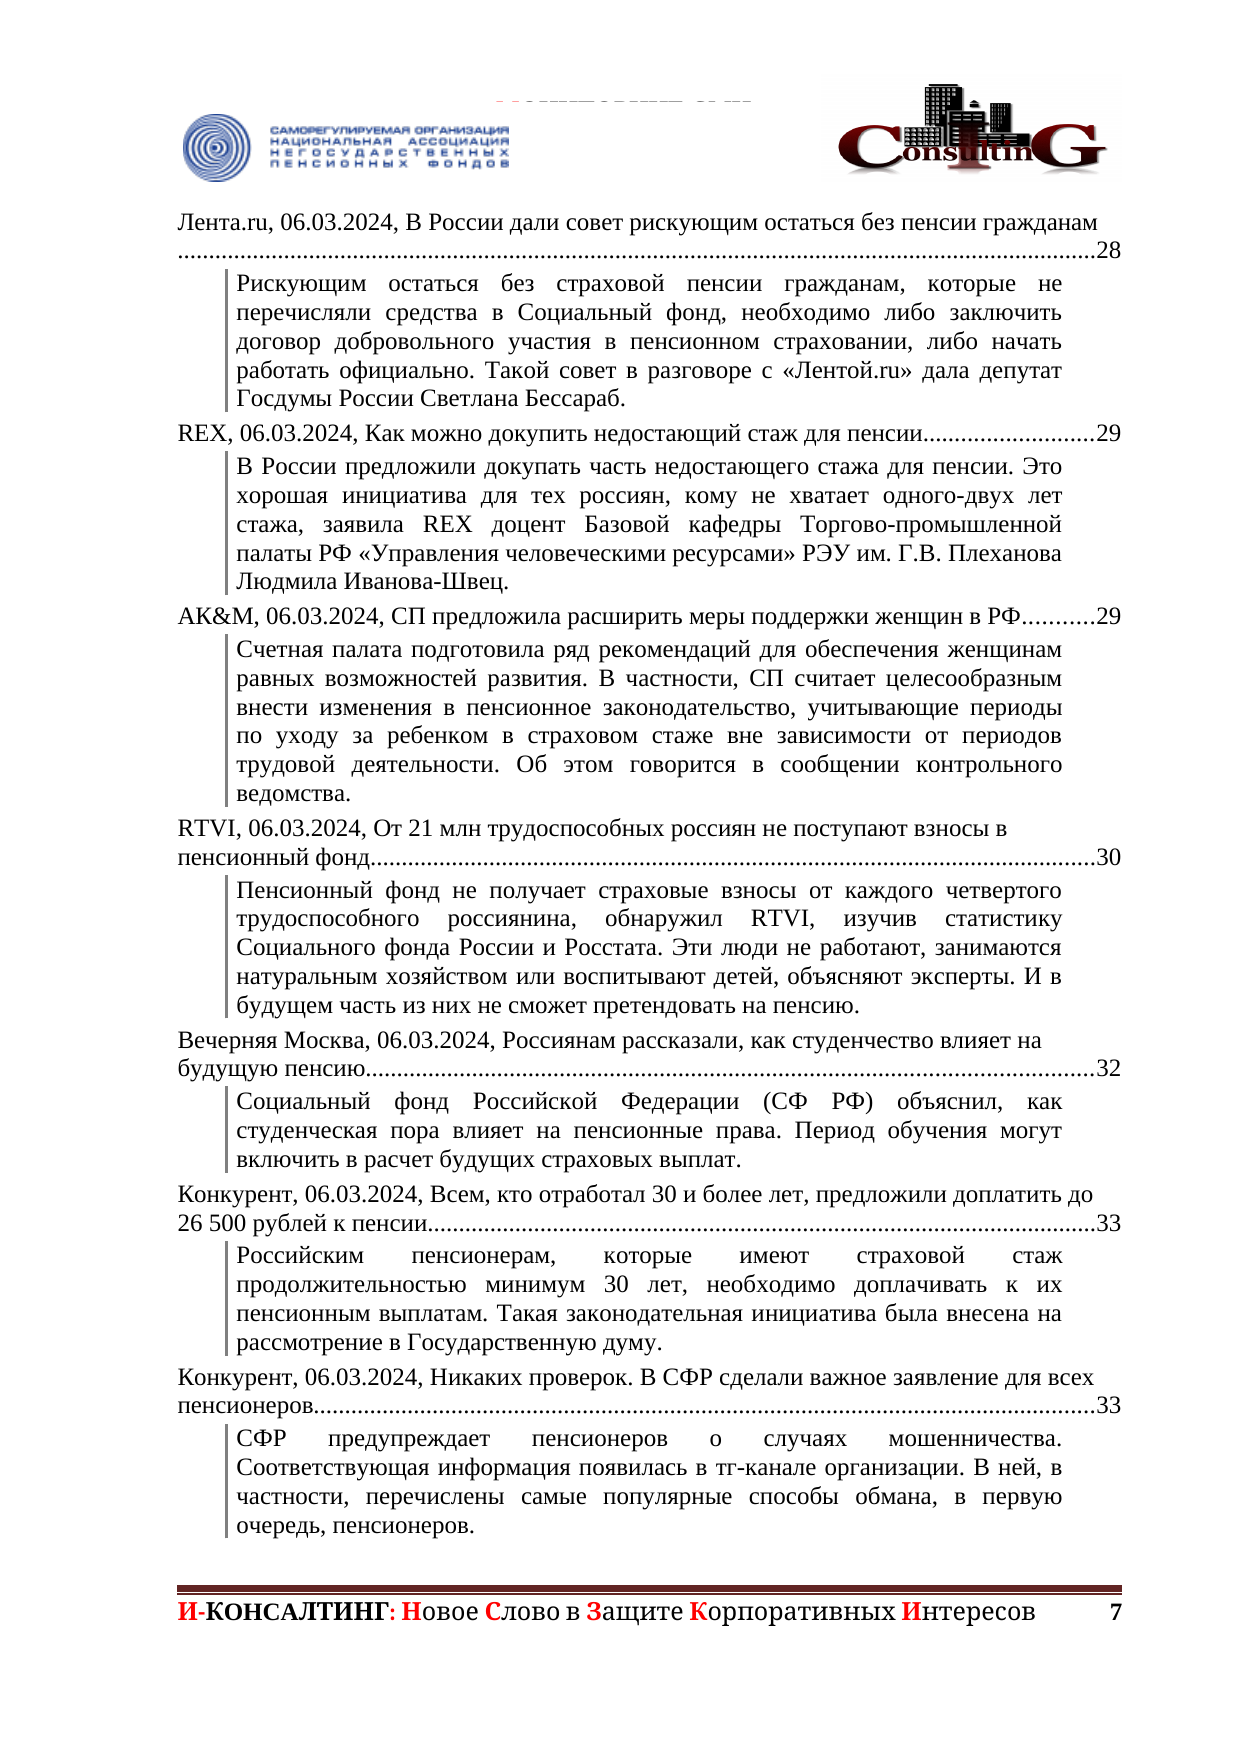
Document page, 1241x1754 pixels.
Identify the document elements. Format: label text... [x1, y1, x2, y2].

picture [183, 114, 509, 182]
text Конкурент, 06.03.2024, Никаких проверок. В СФР сделали важное заявление для всех пенсионеров 33 [177, 1362, 1122, 1419]
text Вечерняя Москва, 06.03.2024, Россиянам рассказали, как студенчество влияет на будущую пенсию 32 [177, 1025, 1122, 1082]
text RTVI, 06.03.2024, От 21 млн трудоспособных россиян не поступают взносы в пенсионный фонд 30 [177, 813, 1122, 871]
text REX, 06.03.2024, Как можно докупить недостающий стаж для пенсии 29 [177, 418, 1122, 447]
text Социальный фонд Российской Федерации (СФ РФ) объяснил, как студенческая пора влияет на пенсионные права. Период обучения могут включить в расчет будущих страховых выплат. 32 [228, 1086, 1063, 1173]
text Счетная палата подготовила ряд рекомендаций для обеспечения женщинам равных возможностей развития. В частности, СП считает целесообразным внести изменения в пенсионное законодательство, учитывающие периоды по уходу за ребенком в страховом стаже вне зависимости от периодов трудовой деятельности. Об этом говорится в сообщении контрольного ведомства. 29 [228, 634, 1063, 807]
text АК&М, 06.03.2024, СП предложила расширить меры поддержки женщин в РФ 29 [177, 601, 1122, 630]
text Рискующим остаться без страховой пенсии гражданам, которые не перечисляли средства в Социальный фонд, необходимо либо заключить договор добровольного участия в пенсионном страховании, либо начать работать официально. Такой совет в разговоре с «Лентой.ru» дала депутат Госдумы России Светлана Бессараб. 28 [225, 268, 1063, 412]
text Российским пенсионерам, которые имеют страховой стаж продолжительностью минимум 30 лет, необходимо доплачивать к их пенсионным выплатам. Такая законодательная инициатива была внесена на рассмотрение в Государственную думу. 33 [228, 1241, 1063, 1356]
text СФР предупреждает пенсионеров о случаях мошенничества. Соответствующая информация появилась в тг-канале организации. В ней, в частности, перечислены самые популярные способы обмана, в первую очередь, пенсионеров. 33 [225, 1423, 1063, 1538]
text Конкурент, 06.03.2024, Всем, кто отработал 30 и более лет, предложили доплатить до 26 500 рублей к пенсии 33 [177, 1179, 1122, 1236]
text Лента.ru, 06.03.2024, В России дали совет рискующим остаться без пенсии гражданам 28 [177, 207, 1122, 264]
picture [821, 73, 1122, 182]
text В России предложили докупать часть недостающего стажа для пенсии. Это хорошая инициатива для тех россиян, кому не хватает одного-двух лет стажа, заявила REX доцент Базовой кафедры Торгово-промышленной палаты РФ «Управления человеческими ресурсами» РЭУ им. Г.В. Плеханова Людмила Иванова-Швец. 29 [228, 451, 1063, 595]
text Пенсионный фонд не получает страховые взносы от каждого четвертого трудоспособного россиянина, обнаружил RTVI, изучив статистику Социального фонда России и Росстата. Эти люди не работают, занимаются натуральным хозяйством или воспитывают детей, объясняют эксперты. И в будущем часть из них не сможет претендовать на пенсию. 30 [228, 875, 1063, 1018]
